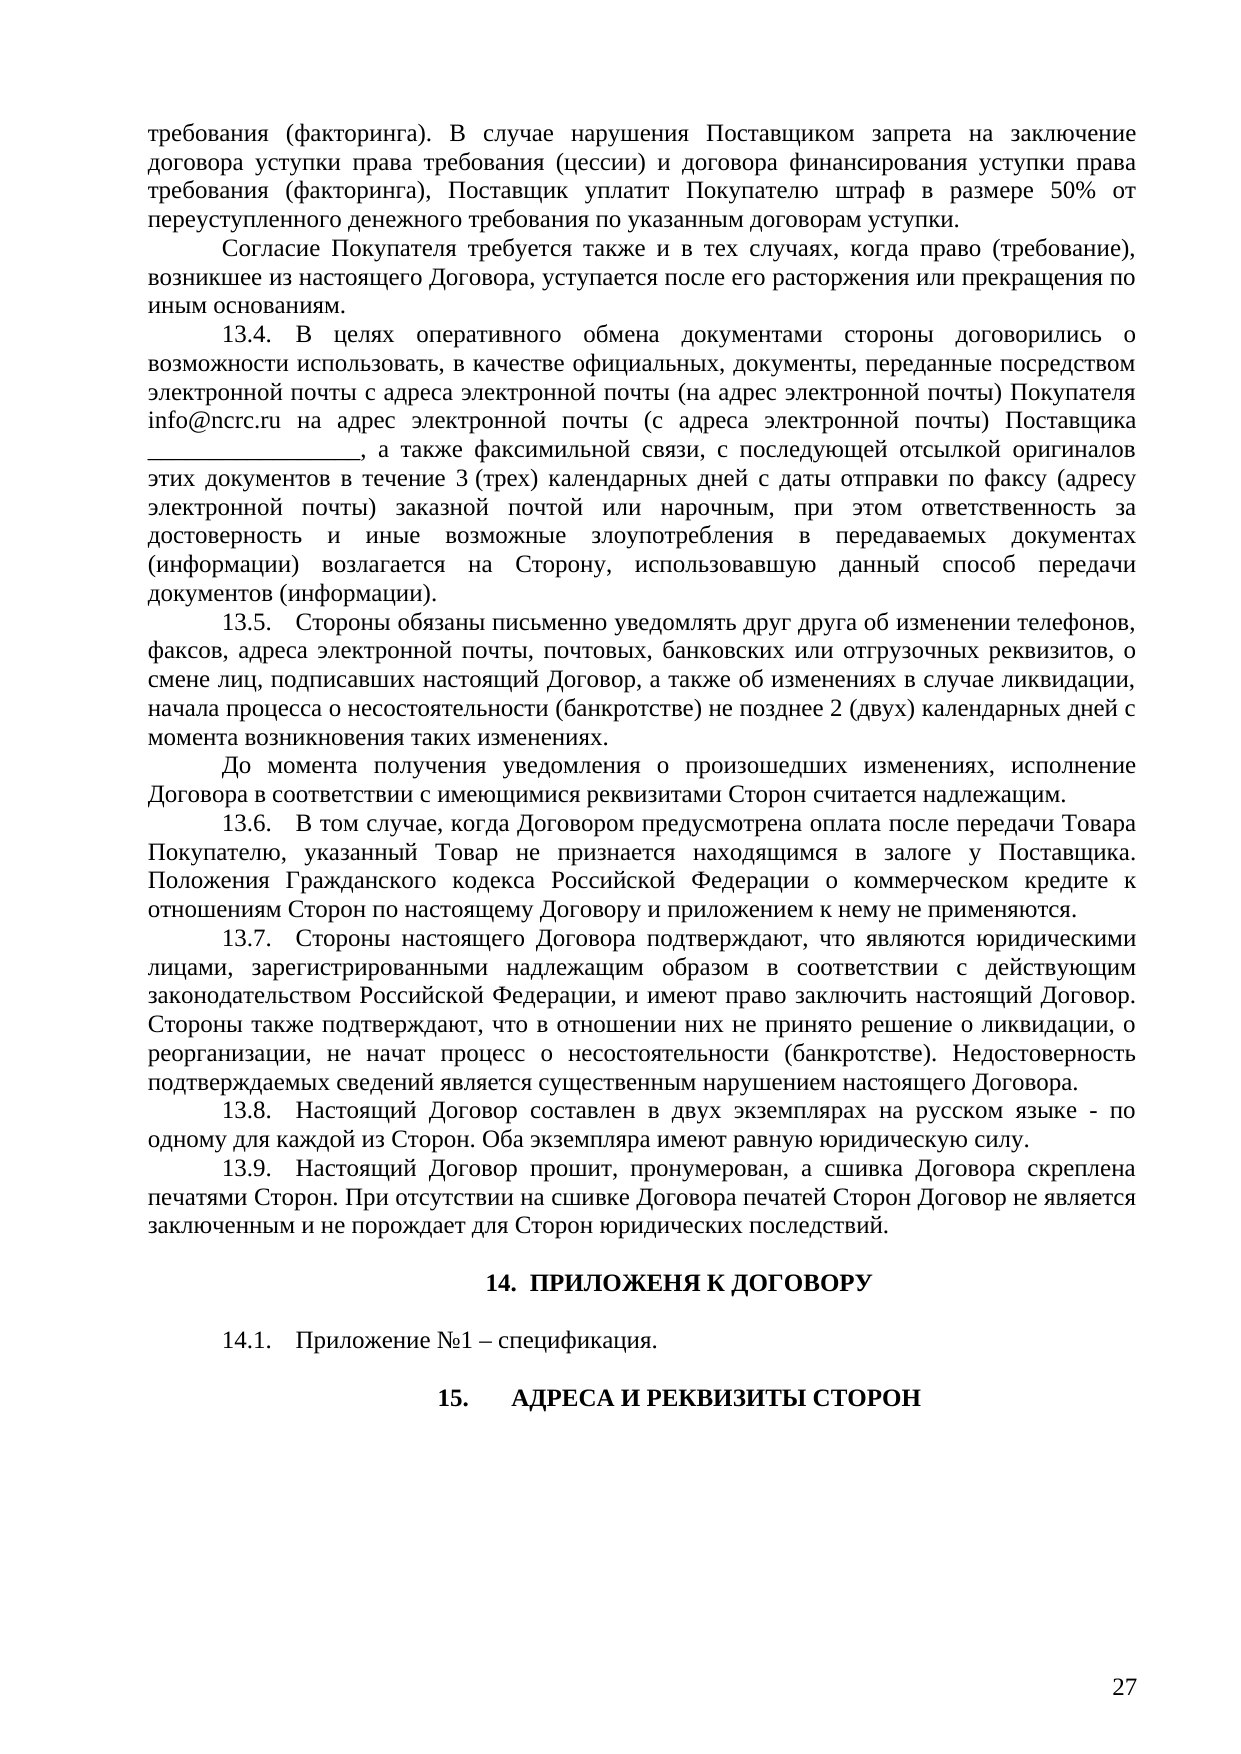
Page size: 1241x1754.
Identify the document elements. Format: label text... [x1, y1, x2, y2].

list В целях оперативного обмена документами стороны договорились о возможности использовать, в качестве официальных, документы, переданные посредством электронной почты с адреса электронной почты (на адрес электронной почты) Покупателя info@ncrc.ru на адрес электронной почты (с адреса электронной почты) Поставщика _________________, а также факсимильной связи, с последующей отсылкой оригиналов этих документов в течение 3 (трех) календарных дней с даты отправки по факсу (адресу электронной почты) заказной почтой или нарочным, при этом ответственность за достоверность и иные возможные злоупотребления в передаваемых документах (информации) возлагается на Сторону, использовавшую данный способ передачи документов (информации). [148, 319, 1137, 607]
text До момента получения уведомления о произошедших изменениях, исполнение Договора в соответствии с имеющимися реквизитами Сторон считается надлежащим. [148, 751, 1137, 808]
list ПРИЛОЖЕНЯ К ДОГОВОРУ [148, 1268, 1137, 1297]
list Приложение №1 – спецификация. [148, 1326, 1137, 1354]
list Настоящий Договор составлен в двух экземплярах на русском языке - по одному для каждой из Сторон. Оба экземпляра имеют равную юридическую силу. [148, 1096, 1137, 1153]
text Согласие Покупателя требуется также и в тех случаях, когда право (требование), возникшее из настоящего Договора, уступается после его расторжения или прекращения по иным основаниям. [148, 233, 1137, 319]
list Настоящий Договор прошит, пронумерован, а сшивка Договора скреплена печатями Сторон. При отсутствии на сшивке Договора печатей Сторон Договор не является заключенным и не порождает для Сторон юридических последствий. [148, 1153, 1137, 1239]
list Стороны обязаны письменно уведомлять друг друга об изменении телефонов, факсов, адреса электронной почты, почтовых, банковских или отгрузочных реквизитов, о смене лиц, подписавших настоящий Договор, а также об изменениях в случае ликвидации, начала процесса о несостоятельности (банкротстве) не позднее 2 (двух) календарных дней с момента возникновения таких изменениях. [148, 607, 1137, 751]
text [148, 118, 1137, 233]
list Стороны настоящего Договора подтверждают, что являются юридическими лицами, зарегистрированными надлежащим образом в соответствии с действующим законодательством Российской Федерации, и имеют право заключить настоящий Договор. Стороны также подтверждают, что в отношении них не принято решение о ликвидации, о реорганизации, не начат процесс о несостоятельности (банкротстве). Недостоверность подтверждаемых сведений является существенным нарушением настоящего Договора. [148, 923, 1137, 1096]
list В том случае, когда Договором предусмотрена оплата после передачи Товара Покупателю, указанный Товар не признается находящимся в залоге у Поставщика. Положения Гражданского кодекса Российской Федерации о коммерческом кредите к отношениям Сторон по настоящему Договору и приложением к нему не применяются. [148, 808, 1137, 923]
list АДРЕСА И РЕКВИЗИТЫ СТОРОН [148, 1383, 1137, 1412]
